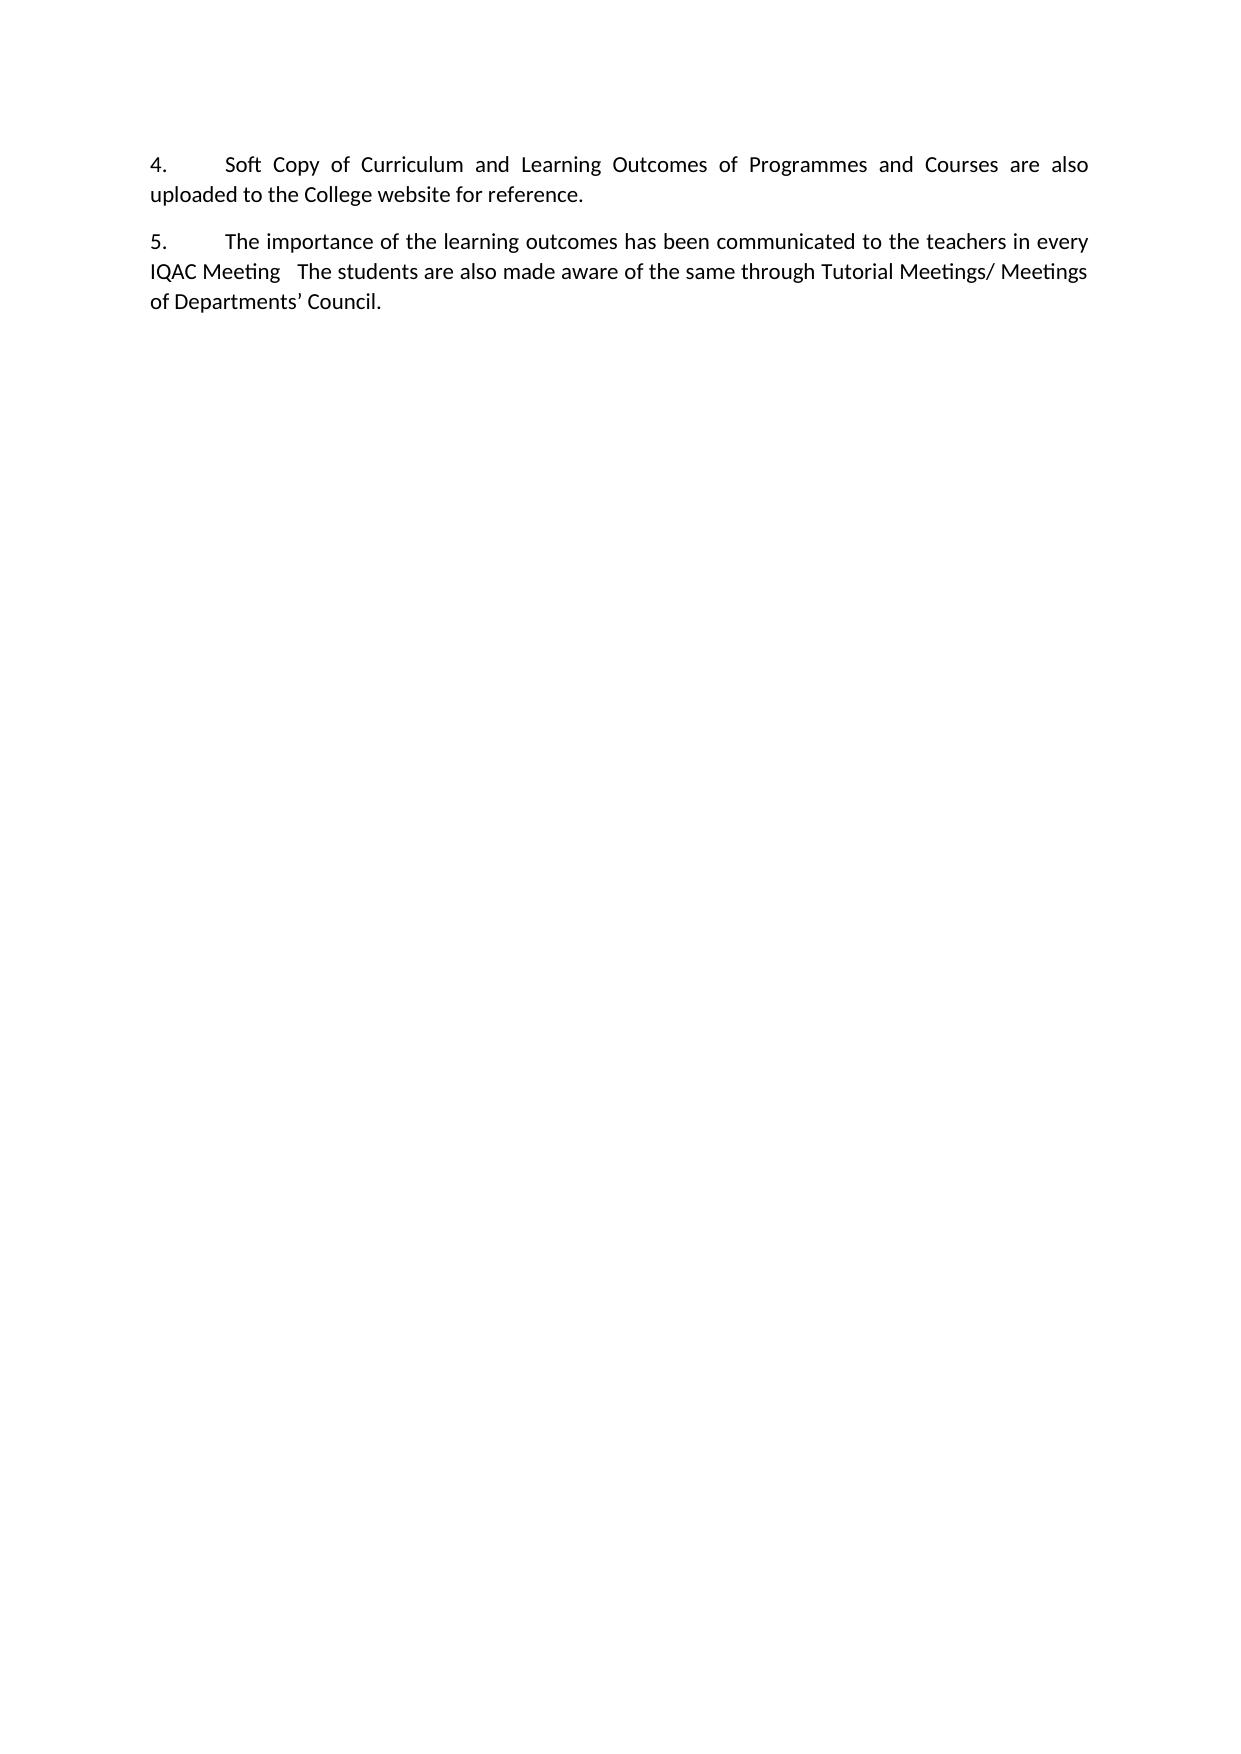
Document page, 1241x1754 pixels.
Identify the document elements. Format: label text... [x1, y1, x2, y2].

text 5. The importance of the learning outcomes has been communicated to the teachers in every IQAC Meeting The students are also made aware of the same through Tutorial Meetings/ Meetings of Departments’ Council. [150, 227, 1090, 316]
text 4. Soft Copy of Curriculum and Learning Outcomes of Programmes and Courses are also uploaded to the College website for reference. [150, 150, 1090, 208]
